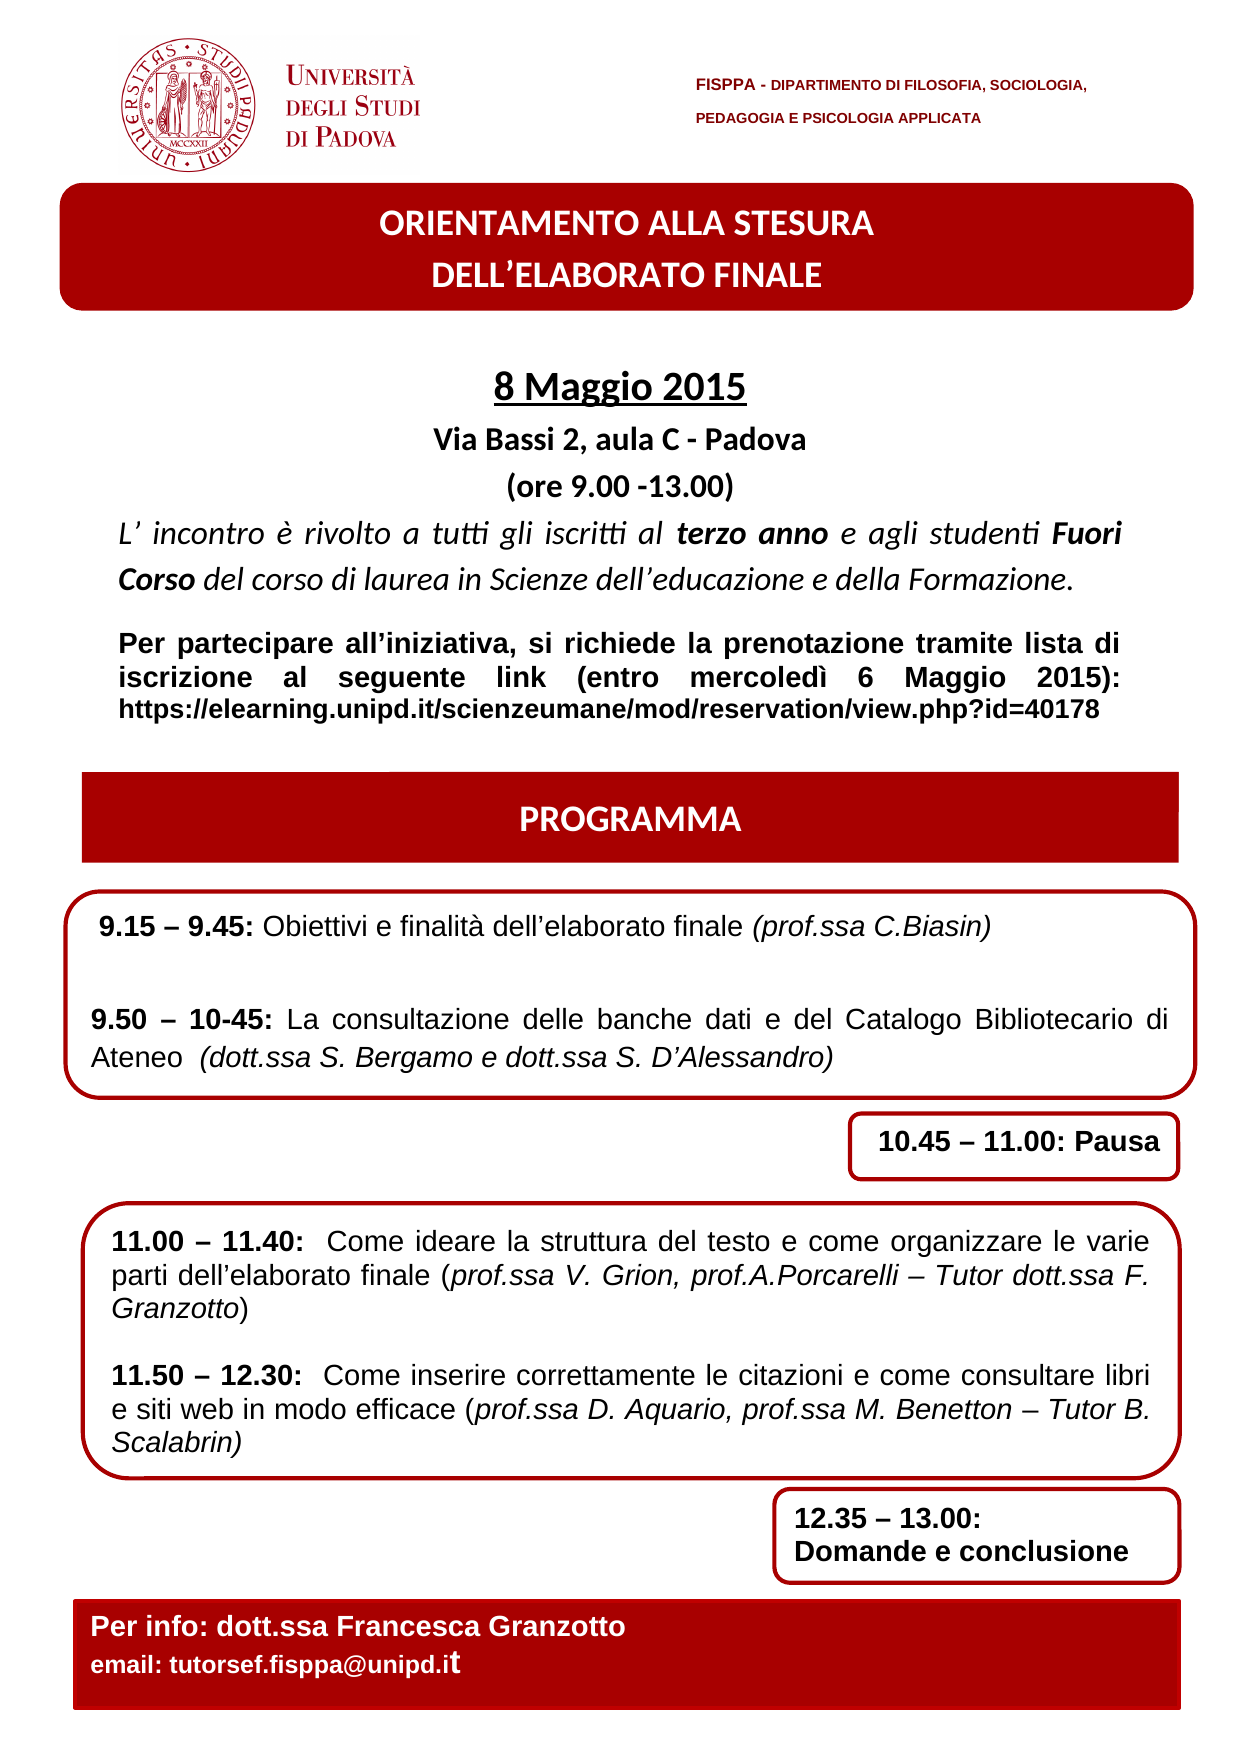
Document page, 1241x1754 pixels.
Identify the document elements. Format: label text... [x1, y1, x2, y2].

text Via Bassi 2, aula C - Padova [118, 418, 1122, 459]
text 8 Maggio 2015 [118, 360, 1122, 411]
text (ore 9.00 -13.00) [118, 465, 1122, 506]
text Per partecipare all’iniziativa, si richiede la prenotazione tramite lista di iscrizione al seguente link (entro mercoledì 6 Maggio 2015): https://elearning.unipd.it/scienzeumane/mod/reservation/view.php?id=40178 [118, 626, 1122, 724]
text L’ incontro è rivolto a tutti gli iscritti al terzo anno e agli studenti Fuori Corso del corso di laurea in Scienze dell’educazione e della Formazione. [118, 512, 1122, 599]
picture [118, 35, 420, 175]
